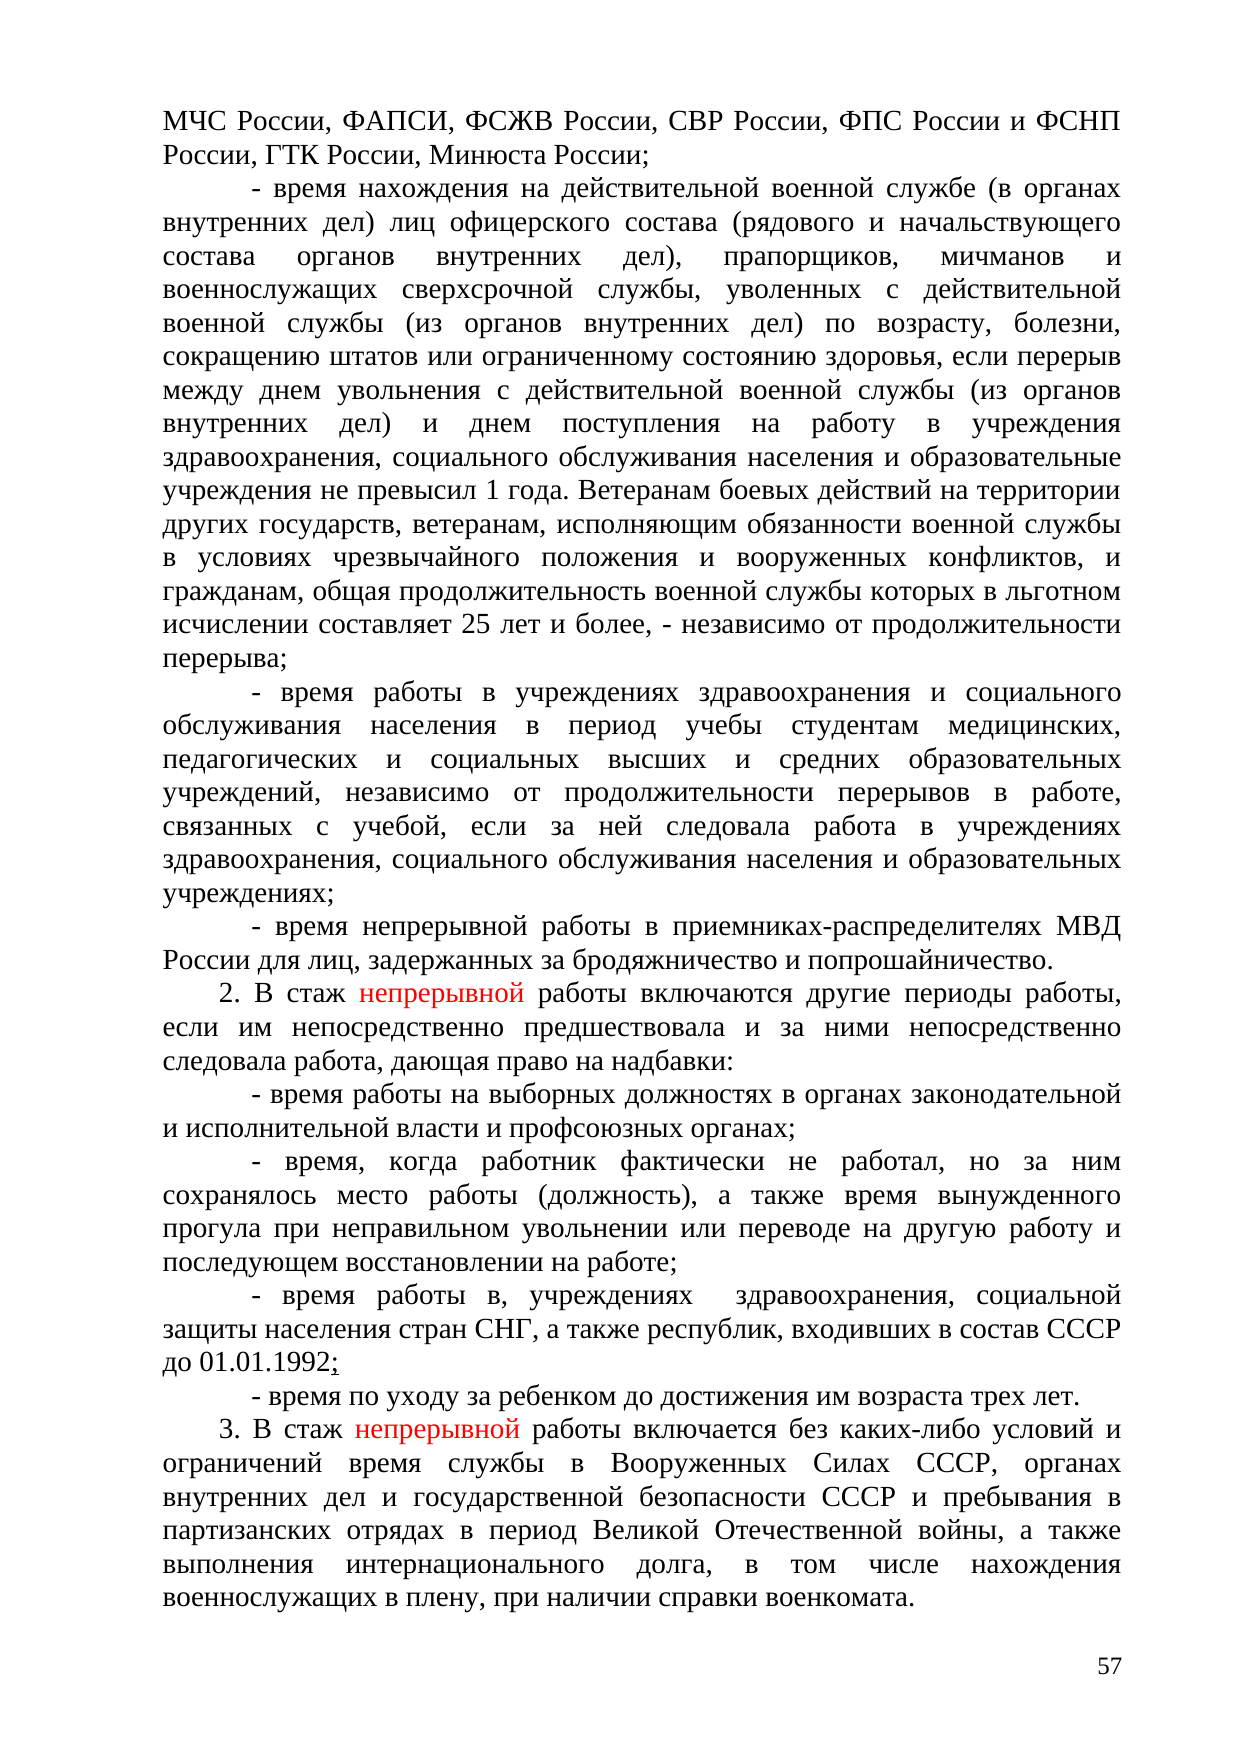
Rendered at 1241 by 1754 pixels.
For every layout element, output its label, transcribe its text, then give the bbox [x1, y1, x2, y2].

text - время работы в, учреждениях здравоохранения, социальной защиты населения стран СНГ, а также республик, входивших в состав СССР до 01.01.1992; [162, 1277, 1122, 1378]
text - время нахождения на действительной военной службе (в органах внутренних дел) лиц офицерского состава (рядового и начальствующего состава органов внутренних дел), прапорщиков, мичманов и военнослужащих сверхсрочной службы, уволенных с действительной военной службы (из органов внутренних дел) по возрасту, болезни, сокращению штатов или ограниченному состоянию здоровья, если перерыв между днем увольнения с действительной военной службы (из органов внутренних дел) и днем поступления на работу в учреждения здравоохранения, социального обслуживания населения и образовательные учреждения не превысил 1 года. Ветеранам боевых действий на территории других государств, ветеранам, исполняющим обязанности военной службы в условиях чрезвычайного положения и вооруженных конфликтов, и гражданам, общая продолжительность военной службы которых в льготном исчислении составляет 25 лет и более, - независимо от продолжительности перерыва; [162, 171, 1122, 674]
text - время непрерывной работы в приемниках-распределителях МВД России для лиц, задержанных за бродяжничество и попрошайничество. [162, 908, 1122, 976]
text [162, 103, 1122, 171]
text - время, когда работник фактически не работал, но за ним сохранялось место работы (должность), а также время вынужденного прогула при неправильном увольнении или переводе на другую работу и последующем восстановлении на работе; [162, 1143, 1122, 1277]
text - время работы в учреждениях здравоохранения и социального обслуживания населения в период учебы студентам медицинских, педагогических и социальных высших и средних образовательных учреждений, независимо от продолжительности перерывов в работе, связанных с учебой, если за ней следовала работа в учреждениях здравоохранения, социального обслуживания населения и образовательных учреждениях; [162, 674, 1122, 908]
text - время по уходу за ребенком до достижения им возраста трех лет. [162, 1378, 1122, 1412]
text - время работы на выборных должностях в органах законодательной и исполнительной власти и профсоюзных органах; [162, 1076, 1122, 1143]
text 2. В стаж непрерывной работы включаются другие периоды работы, если им непосредственно предшествовала и за ними непосредственно следовала работа, дающая право на надбавки: [162, 976, 1122, 1076]
text 3. В стаж непрерывной работы включается без каких-либо условий и ограничений время службы в Вооруженных Силах СССР, органах внутренних дел и государственной безопасности СССР и пребывания в партизанских отрядах в период Великой Отечественной войны, а также выполнения интернационального долга, в том числе нахождения военнослужащих в плену, при наличии справки военкомата. [162, 1412, 1122, 1613]
